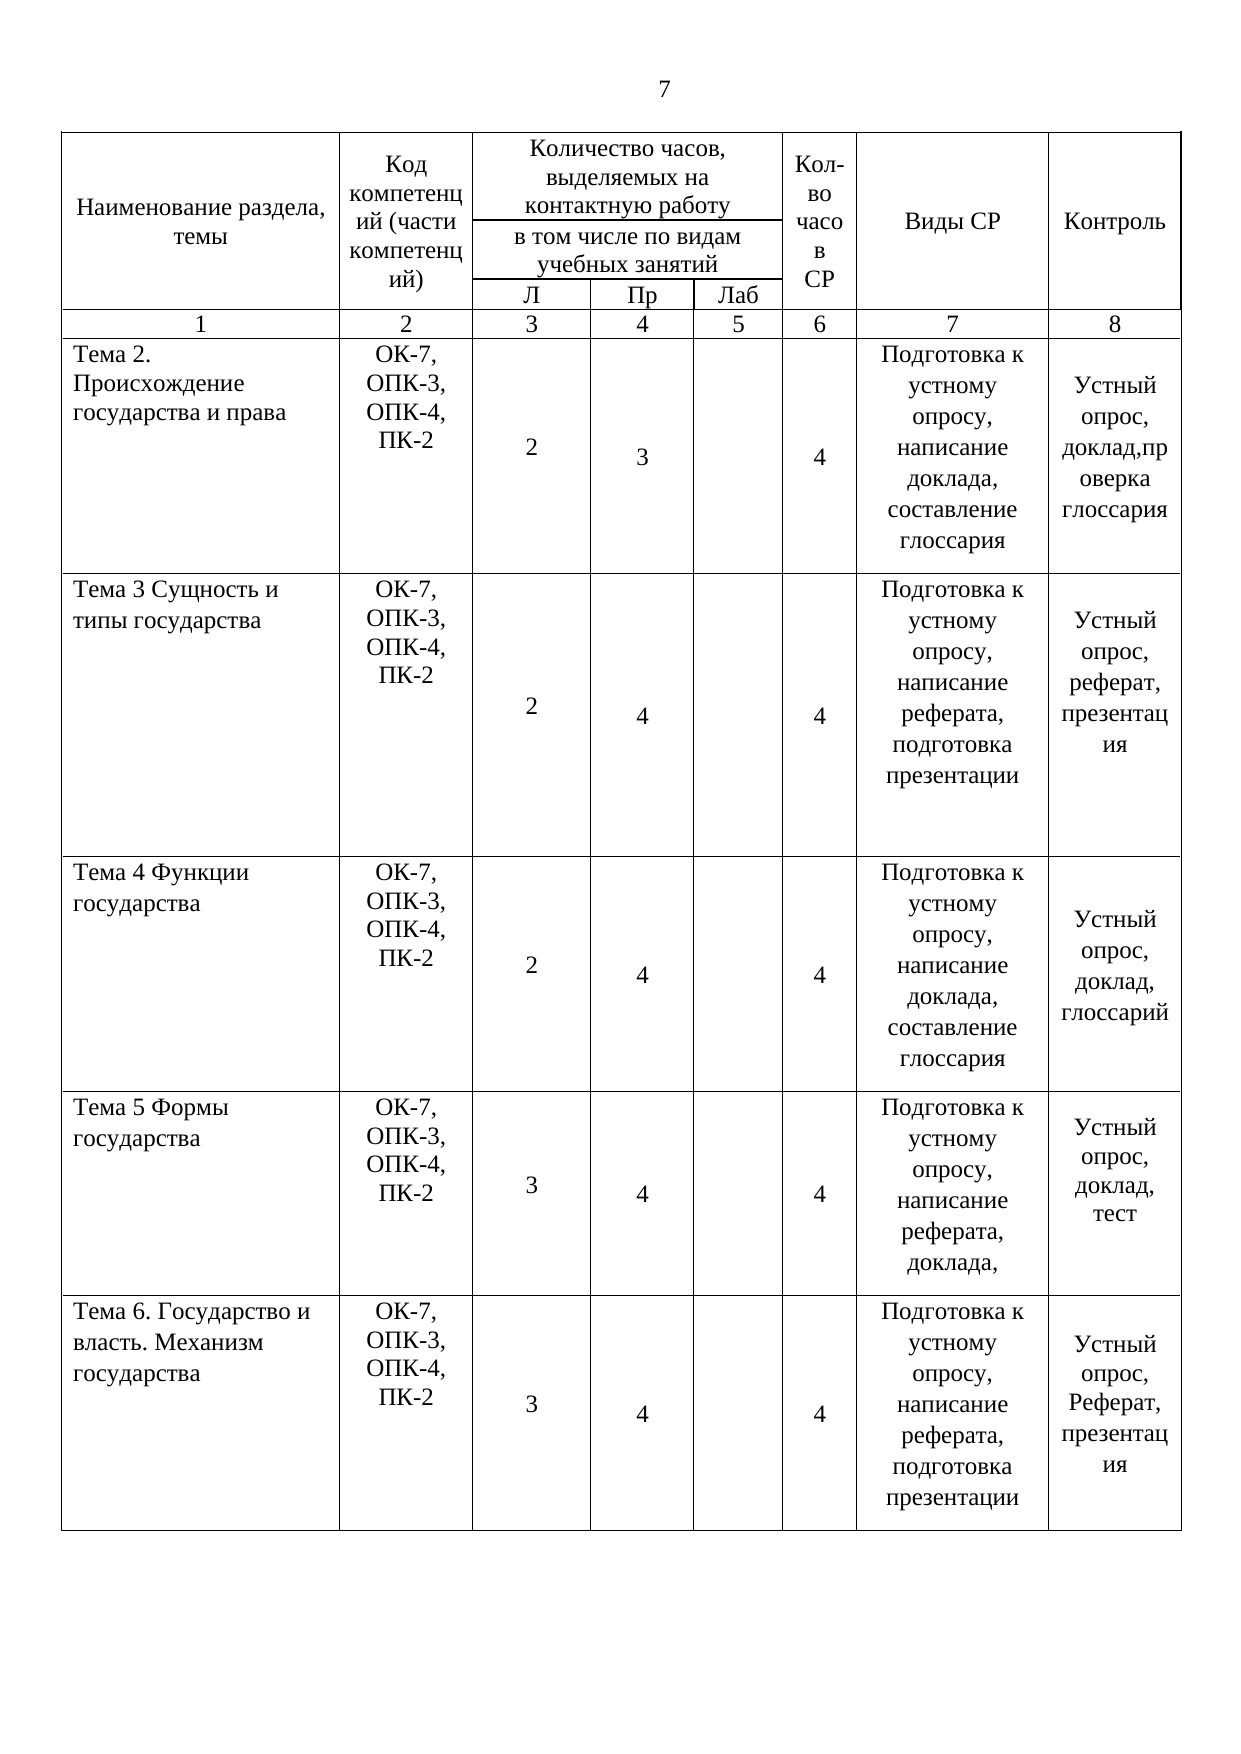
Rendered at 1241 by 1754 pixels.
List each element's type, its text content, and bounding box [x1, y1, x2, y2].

table_header Контроль [1049, 133, 1180, 308]
table_cell 3 [473, 1296, 590, 1530]
table_cell 2 [473, 574, 590, 856]
table_cell Подготовка к устному опросу, написание доклада, составление глоссария [857, 339, 1048, 573]
table_cell Устный опрос, реферат, презентация [1049, 573, 1181, 856]
table_cell [694, 1092, 782, 1295]
table_cell Тема 6. Государство и власть. Механизм государства [62, 1296, 339, 1530]
table_cell 2 [473, 339, 590, 573]
table_cell 4 [783, 1092, 856, 1295]
table_header Виды СР [857, 133, 1048, 308]
table_header Наименование раздела, темы [62, 133, 339, 308]
table_cell Тема 4 Функции государства [62, 857, 339, 1091]
table_cell 4 [591, 574, 693, 856]
table_cell 1 [62, 310, 339, 338]
table_cell 4 [783, 1296, 856, 1530]
table_header Кол-во часов СР [783, 133, 856, 308]
table_cell 4 [591, 1092, 693, 1295]
table_cell 4 [783, 574, 856, 856]
table_cell ОК-7, ОПК-3, ОПК-4, ПК-2 [340, 1092, 472, 1295]
table_cell Лаб [695, 280, 782, 308]
table_cell ОК-7, ОПК-3, ОПК-4, ПК-2 [340, 1296, 472, 1530]
table_cell 2 [340, 310, 472, 338]
table_cell Подготовка к устному опросу, написание реферата, подготовка презентации [857, 1296, 1048, 1530]
table_cell 5 [694, 310, 782, 338]
table_cell 3 [473, 310, 590, 338]
table_cell ОК-7, ОПК-3, ОПК-4, ПК-2 [340, 857, 472, 1091]
table_cell Устный опрос, Реферат, презентация [1049, 1295, 1181, 1530]
table_cell 4 [783, 857, 856, 1091]
table_cell Тема 5 Формы государства [62, 1092, 339, 1295]
table_cell Пр [591, 280, 693, 308]
table_cell 4 [591, 310, 693, 338]
table_cell 3 [591, 339, 693, 573]
table_cell 7 [857, 310, 1048, 338]
table_cell 6 [783, 310, 856, 338]
table_header Количество часов, выделяемых на контактную работу [473, 133, 782, 219]
table_cell Устный опрос, доклад, тест [1049, 1091, 1181, 1295]
table_cell Подготовка к устному опросу, написание доклада, составление глоссария [857, 857, 1048, 1091]
table_cell Устный опрос, доклад, глоссарий [1049, 856, 1181, 1091]
table_cell [694, 574, 782, 856]
table_cell Устный опрос, доклад,проверка глоссария [1049, 338, 1181, 573]
table_cell 2 [473, 857, 590, 1091]
table_cell Л [473, 280, 590, 308]
table_cell 8 [1049, 310, 1181, 338]
table_header Код компетенций (части компетенций) [340, 133, 472, 308]
table_cell [694, 1296, 782, 1530]
table_cell ОК-7, ОПК-3, ОПК-4, ПК-2 [340, 574, 472, 856]
table_cell в том числе по видам учебных занятий [473, 221, 782, 278]
table_cell 3 [473, 1092, 590, 1295]
table_cell Подготовка к устному опросу, написание реферата, доклада, [857, 1092, 1048, 1295]
table_cell [694, 339, 782, 573]
table_cell 4 [591, 857, 693, 1091]
table_cell 4 [783, 339, 856, 573]
table_cell 4 [591, 1296, 693, 1530]
table_cell Тема 3 Сущность и типы государства [62, 574, 339, 856]
table_cell Тема 2. Происхождение государства и права [62, 339, 339, 573]
table_cell [694, 857, 782, 1091]
table_cell ОК-7, ОПК-3, ОПК-4, ПК-2 [340, 339, 472, 573]
table_cell Подготовка к устному опросу, написание реферата, подготовка презентации [857, 574, 1048, 856]
